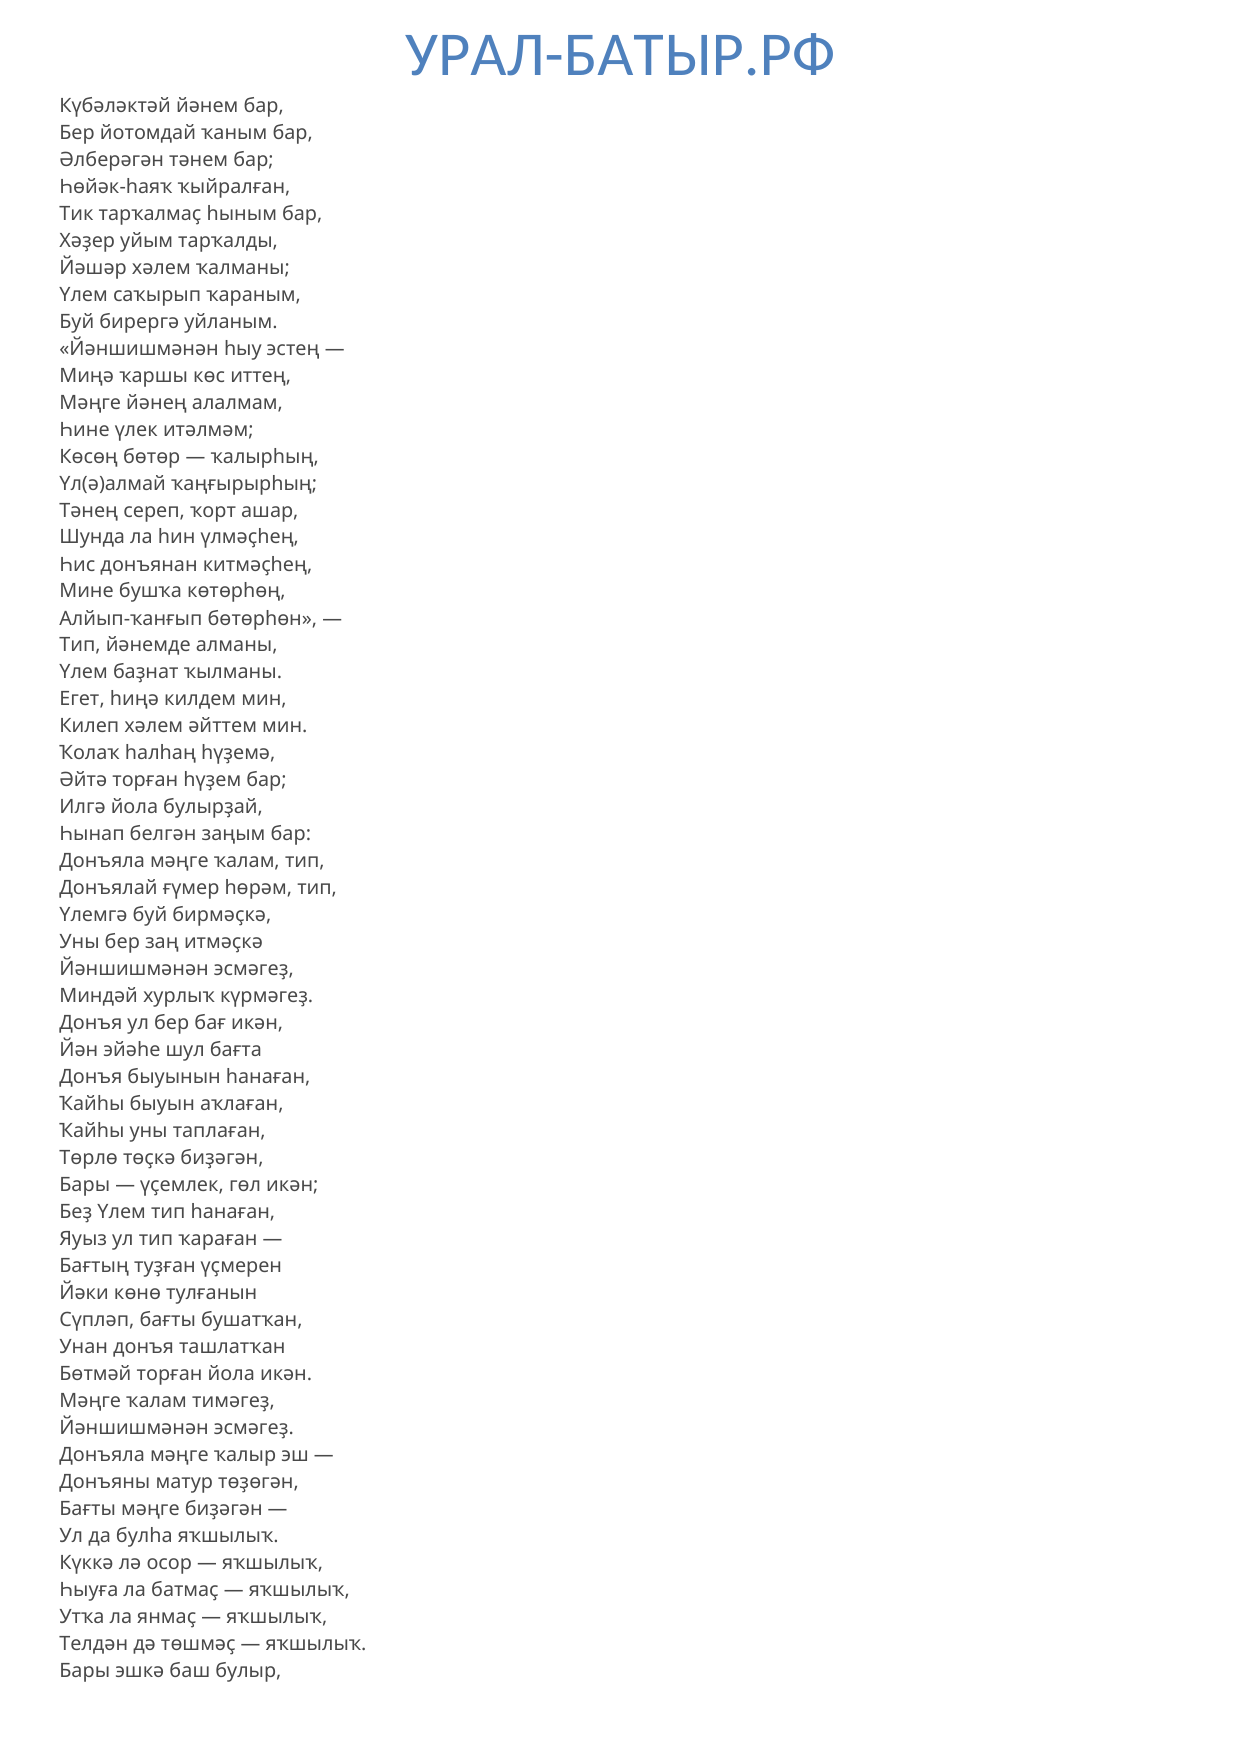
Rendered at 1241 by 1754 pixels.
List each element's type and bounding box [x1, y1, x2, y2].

text [59, 91, 1181, 1683]
